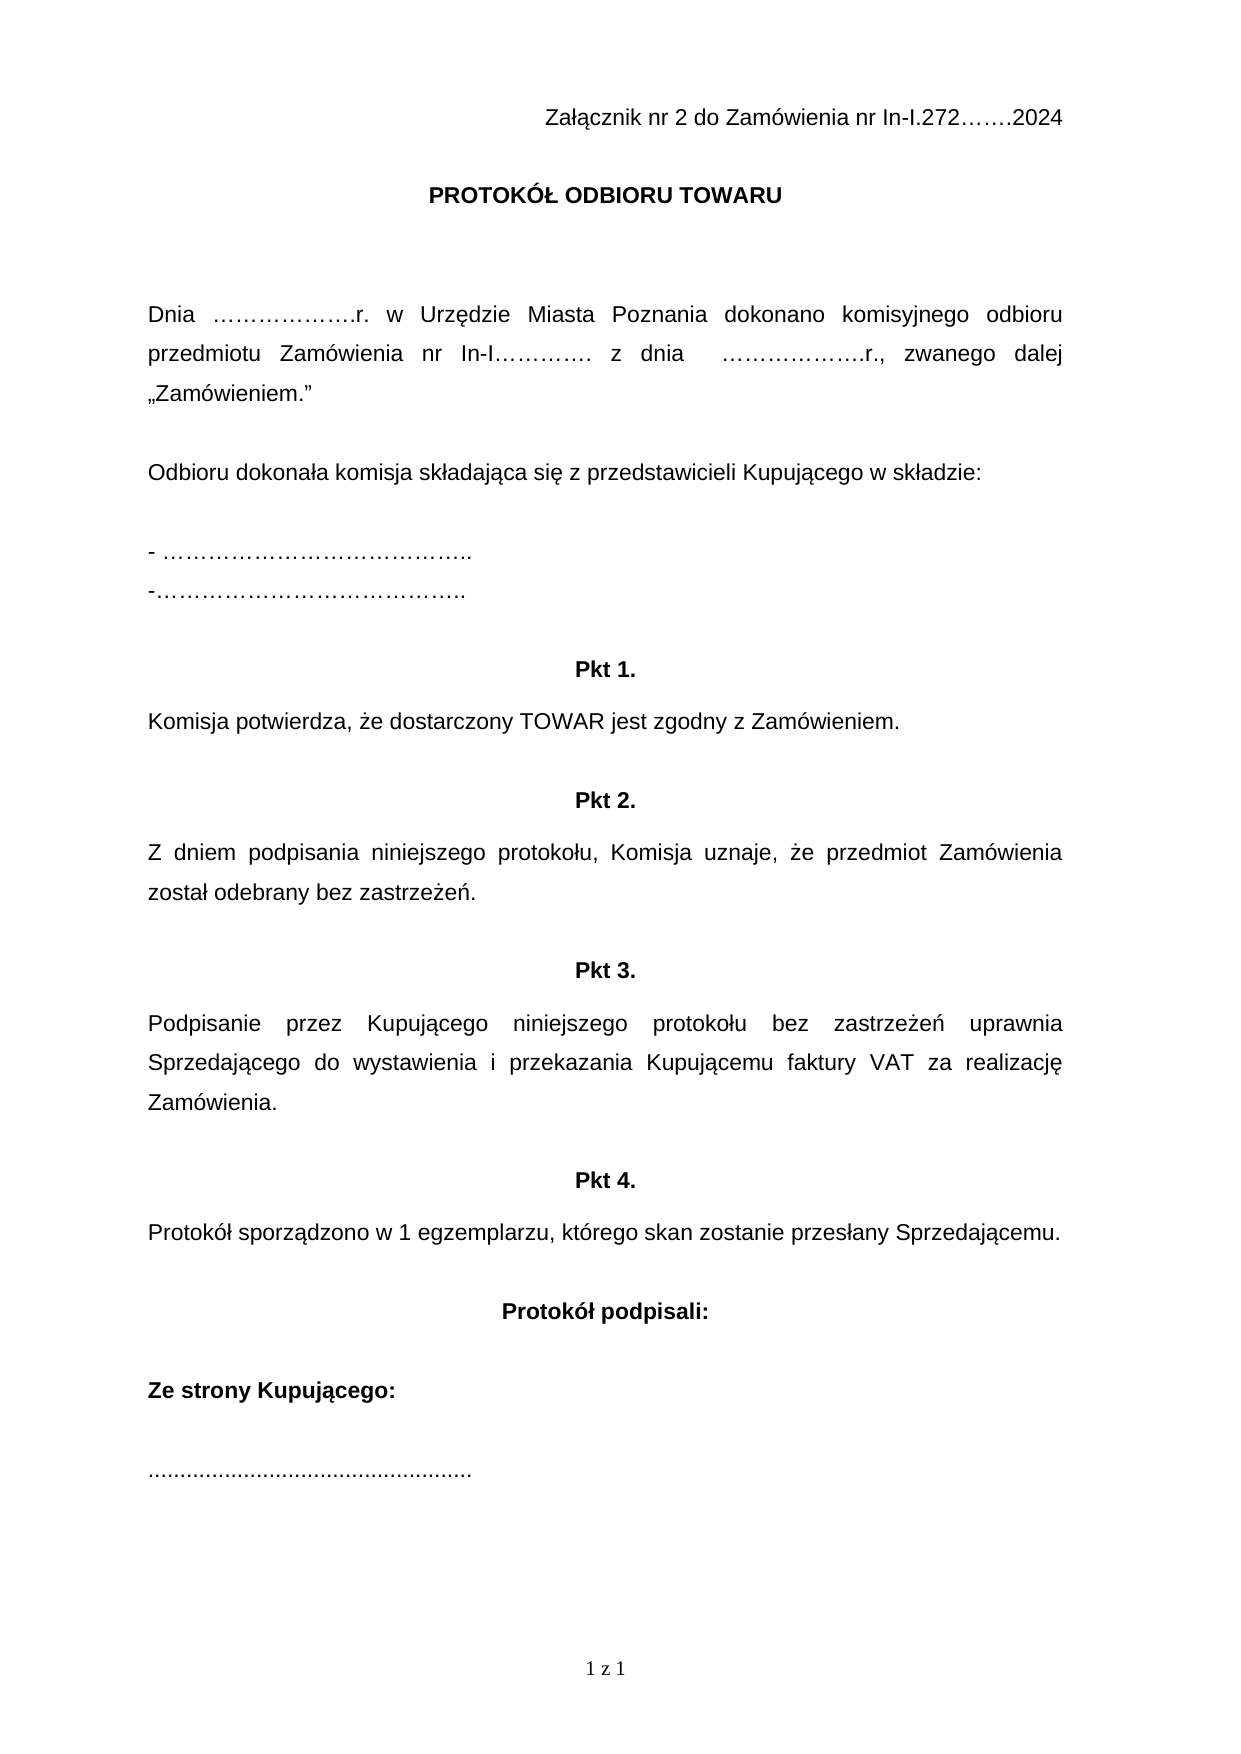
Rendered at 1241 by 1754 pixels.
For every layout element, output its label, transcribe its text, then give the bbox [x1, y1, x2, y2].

text Pkt 1. [148, 656, 1063, 682]
text Komisja potwierdza, że dostarczony TOWAR jest zgodny z Zamówieniem. [148, 708, 1063, 734]
text Ze strony Kupującego: [148, 1377, 1063, 1404]
text - ………………………………….. [148, 538, 1063, 564]
text Dnia ……………….r. w Urzędzie Miasta Poznania dokonano komisyjnego odbioru przedmiotu Zamówienia nr In-I…………. z dnia ……………….r., zwanego dalej „Zamówieniem.” [148, 301, 1063, 406]
text Odbioru dokonała komisja składająca się z przedstawicieli Kupującego w składzie: [148, 459, 1063, 485]
text PROTOKÓŁ ODBIORU TOWARU [148, 182, 1063, 209]
text Protokół sporządzono w 1 egzemplarzu, którego skan zostanie przesłany Sprzedającemu. [148, 1219, 1063, 1246]
text Z dniem podpisania niniejszego protokołu, Komisja uznaje, że przedmiot Zamówienia został odebrany bez zastrzeżeń. [148, 839, 1063, 905]
text Pkt 4. [148, 1167, 1063, 1194]
text Podpisanie przez Kupującego niniejszego protokołu bez zastrzeżeń uprawnia Sprzedającego do wystawienia i przekazania Kupującemu faktury VAT za realizację Zamówienia. [148, 1009, 1063, 1115]
text ................................................... [148, 1456, 1063, 1483]
text Pkt 2. [148, 787, 1063, 813]
text -………………………………….. [148, 577, 1063, 603]
text Załącznik nr 2 do Zamówienia nr In-I.272…….2024 [148, 103, 1063, 130]
text Pkt 3. [148, 957, 1063, 984]
text Protokół podpisali: [148, 1298, 1063, 1325]
